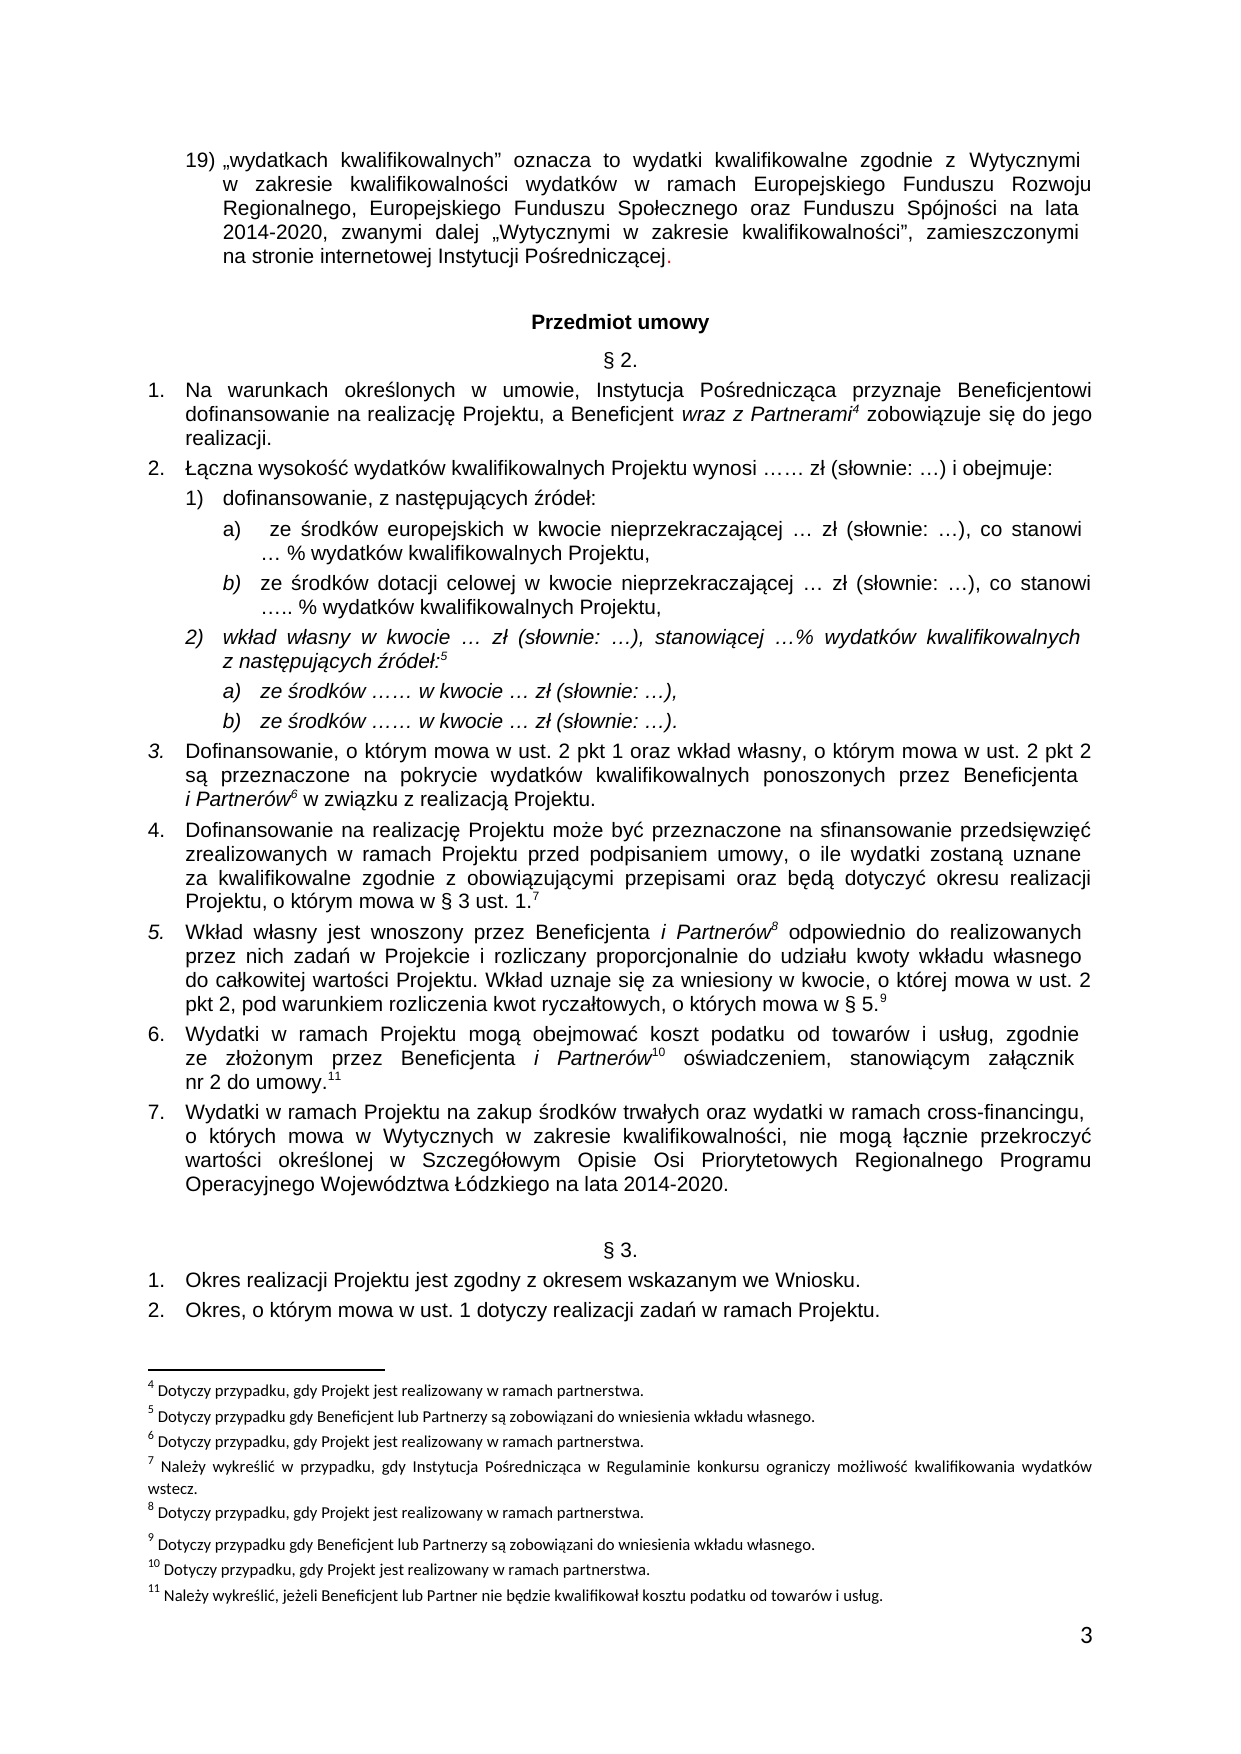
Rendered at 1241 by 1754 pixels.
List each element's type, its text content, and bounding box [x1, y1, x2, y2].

list Łączna wysokość wydatków kwalifikowalnych Projektu wynosi …… zł (słownie: …) i obejmuje: [148, 456, 1092, 480]
list dofinansowanie, z następujących źródeł: [185, 486, 1092, 510]
text § 2. [148, 348, 1092, 372]
list Dofinansowanie na realizację Projektu może być przeznaczone na sfinansowanie przedsięwzięć zrealizowanych w ramach Projektu przed podpisaniem umowy, o ile wydatki zostaną uznane za kwalifikowalne zgodnie z obowiązującymi przepisami oraz będą dotyczyć okresu realizacji Projektu, o którym mowa w § 3 ust. 1. [148, 817, 1092, 913]
list Wydatki w ramach Projektu mogą obejmować koszt podatku od towarów i usług, zgodnie ze złożonym przez Beneficjenta i Partnerów oświadczeniem, stanowiącym załącznik nr 2 do umowy. [148, 1022, 1092, 1093]
list Okres, o którym mowa w ust. 1 dotyczy realizacji zadań w ramach Projektu. [148, 1298, 1092, 1322]
list Wkład własny jest wnoszony przez Beneficjenta i Partnerów odpowiednio do realizowanych przez nich zadań w Projekcie i rozliczany proporcjonalnie do udziału kwoty wkładu własnego do całkowitej wartości Projektu. Wkład uznaje się za wniesiony w kwocie, o której mowa w ust. 2 pkt 2, pod warunkiem rozliczenia kwot ryczałtowych, o których mowa w § 5. [148, 919, 1092, 1015]
list Okres realizacji Projektu jest zgodny z okresem wskazanym we Wniosku. [148, 1268, 1092, 1292]
list ze środków dotacji celowej w kwocie nieprzekraczającej … zł (słownie: …), co stanowi ….. % wydatków kwalifikowalnych Projektu, [223, 571, 1092, 618]
text § 3. [148, 1238, 1092, 1262]
list ze środków …… w kwocie … zł (słownie: …). [223, 709, 1092, 733]
list ze środków europejskich w kwocie nieprzekraczającej … zł (słownie: …), co stanowi … % wydatków kwalifikowalnych Projektu, [223, 516, 1092, 564]
list „wydatkach kwalifikowalnych” oznacza to wydatki kwalifikowalne zgodnie z Wytycznymi w zakresie kwalifikowalności wydatków w ramach Europejskiego Funduszu Rozwoju Regionalnego, Europejskiego Funduszu Społecznego oraz Funduszu Spójności na lata 2014-2020, zwanymi dalej „Wytycznymi w zakresie kwalifikowalności”, zamieszczonymi na stronie internetowej Instytucji Pośredniczącej. [185, 148, 1092, 267]
list ze środków …… w kwocie … zł (słownie: …), [223, 679, 1092, 703]
list Wydatki w ramach Projektu na zakup środków trwałych oraz wydatki w ramach cross-financingu, o których mowa w Wytycznych w zakresie kwalifikowalności, nie mogą łącznie przekroczyć wartości określonej w Szczegółowym Opisie Osi Priorytetowych Regionalnego Programu Operacyjnego Województwa Łódzkiego na lata 2014-2020. [148, 1100, 1092, 1196]
list Na warunkach określonych w umowie, Instytucja Pośrednicząca przyznaje Beneficjentowi dofinansowanie na realizację Projektu, a Beneficjent wraz z Partnerami zobowiązuje się do jego realizacji. [148, 378, 1092, 450]
list wkład własny w kwocie … zł (słownie: …), stanowiącej …% wydatków kwalifikowalnych z następujących źródeł: [185, 625, 1092, 673]
list Dofinansowanie, o którym mowa w ust. 2 pkt 1 oraz wkład własny, o którym mowa w ust. 2 pkt 2 są przeznaczone na pokrycie wydatków kwalifikowalnych ponoszonych przez Beneficjenta i Partnerów w związku z realizacją Projektu. [148, 739, 1092, 811]
text Przedmiot umowy [148, 310, 1092, 334]
